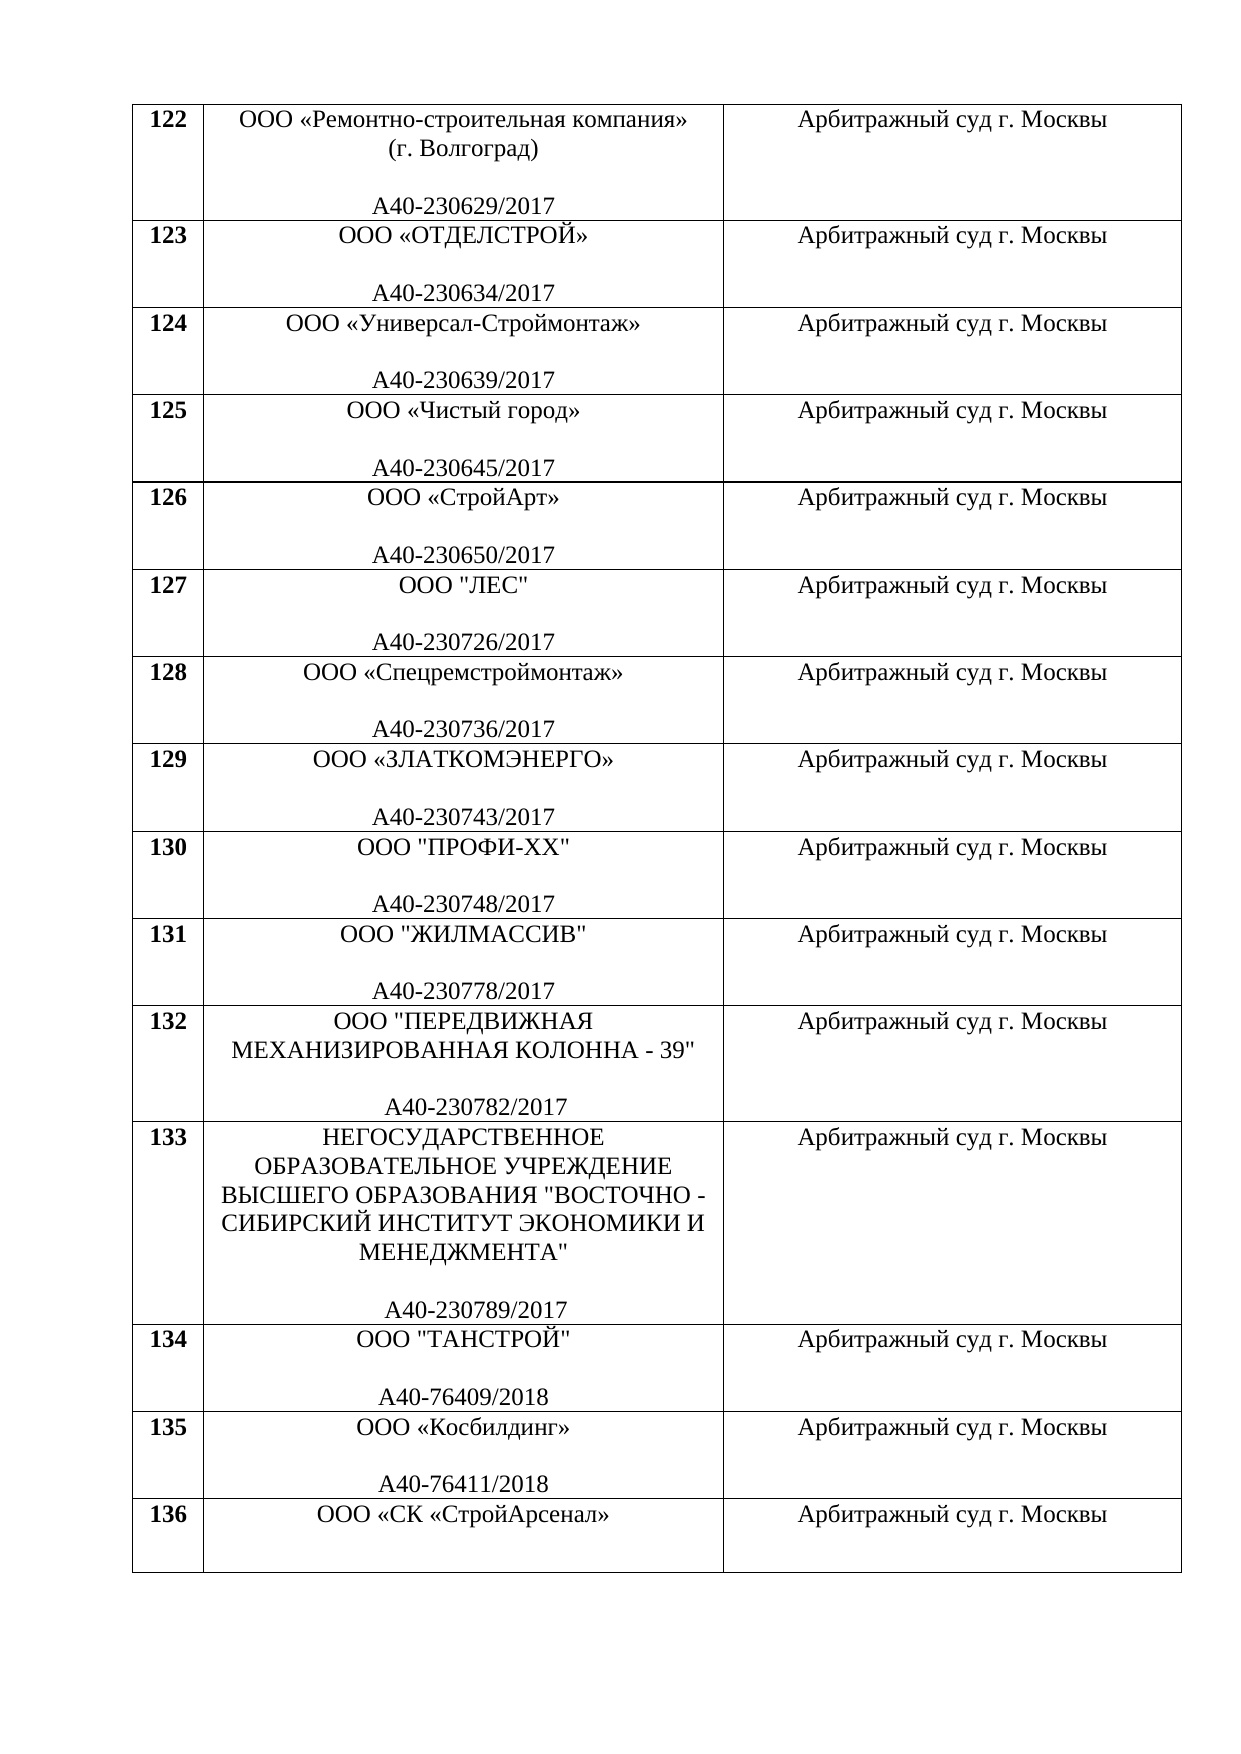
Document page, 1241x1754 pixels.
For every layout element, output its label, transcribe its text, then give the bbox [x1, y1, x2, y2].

table_cell ООО "ЛЕС" А40-230726/2017 [204, 570, 723, 656]
table_cell ООО «ЗЛАТКОМЭНЕРГО» А40-230743/2017 [204, 744, 723, 831]
table_cell 124 [133, 308, 203, 394]
table_cell 122 [133, 105, 203, 219]
table_cell 126 [133, 483, 203, 569]
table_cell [204, 1499, 723, 1572]
table_cell Арбитражный суд г. Москвы [724, 919, 1181, 1005]
table_cell ООО "ПРОФИ-ХХ" А40-230748/2017 [204, 832, 723, 918]
table_cell Арбитражный суд г. Москвы [724, 657, 1181, 743]
table_cell 136 [133, 1499, 203, 1572]
table_cell 130 [133, 832, 203, 918]
table_cell Арбитражный суд г. Москвы [724, 1412, 1181, 1498]
table_cell 129 [133, 744, 203, 831]
table_cell 123 [133, 221, 203, 307]
table_cell Арбитражный суд г. Москвы [724, 221, 1181, 307]
table_cell НЕГОСУДАРСТВЕННОЕ ОБРАЗОВАТЕЛЬНОЕ УЧРЕЖДЕНИЕ ВЫСШЕГО ОБРАЗОВАНИЯ "ВОСТОЧНО - СИБИРСКИЙ ИНСТИТУТ ЭКОНОМИКИ И МЕНЕДЖМЕНТА" А40-230789/2017 [204, 1122, 723, 1323]
table_cell Арбитражный суд г. Москвы [724, 832, 1181, 918]
table_cell 127 [133, 570, 203, 656]
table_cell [724, 105, 1181, 219]
table_cell ООО «ОТДЕЛСТРОЙ» А40-230634/2017 [204, 221, 723, 307]
table_cell Арбитражный суд г. Москвы [724, 744, 1181, 831]
table_cell 125 [133, 395, 203, 481]
table_cell Арбитражный суд г. Москвы [724, 483, 1181, 569]
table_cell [724, 1499, 1181, 1572]
table_cell 132 [133, 1006, 203, 1121]
table_cell 131 [133, 919, 203, 1005]
table_cell ООО "ЖИЛМАССИВ" А40-230778/2017 [204, 919, 723, 1005]
table_cell ООО «СтройАрт» А40-230650/2017 [204, 483, 723, 569]
table_cell ООО "ПЕРЕДВИЖНАЯ МЕХАНИЗИРОВАННАЯ КОЛОННА - 39" А40-230782/2017 [204, 1006, 723, 1121]
table_cell ООО «Универсал-Строймонтаж» А40-230639/2017 [204, 308, 723, 394]
table_cell ООО «Чистый город» А40-230645/2017 [204, 395, 723, 481]
table_cell 133 [133, 1122, 203, 1323]
table_cell Арбитражный суд г. Москвы [724, 308, 1181, 394]
table_cell Арбитражный суд г. Москвы [724, 1122, 1181, 1323]
table_cell ООО «Ремонтно-строительная компания» (г. Волгоград) А40-230629/2017 [204, 105, 723, 219]
table_cell 135 [133, 1412, 203, 1498]
table_cell 134 [133, 1325, 203, 1411]
table_cell ООО «Косбилдинг» А40-76411/2018 [204, 1412, 723, 1498]
table_cell ООО "ТАНСТРОЙ" А40-76409/2018 [204, 1325, 723, 1411]
table_cell 128 [133, 657, 203, 743]
table_cell Арбитражный суд г. Москвы [724, 1006, 1181, 1121]
table_cell ООО «Спецремстроймонтаж» А40-230736/2017 [204, 657, 723, 743]
table_cell Арбитражный суд г. Москвы [724, 395, 1181, 481]
table_cell Арбитражный суд г. Москвы [724, 570, 1181, 656]
table_cell Арбитражный суд г. Москвы [724, 1325, 1181, 1411]
